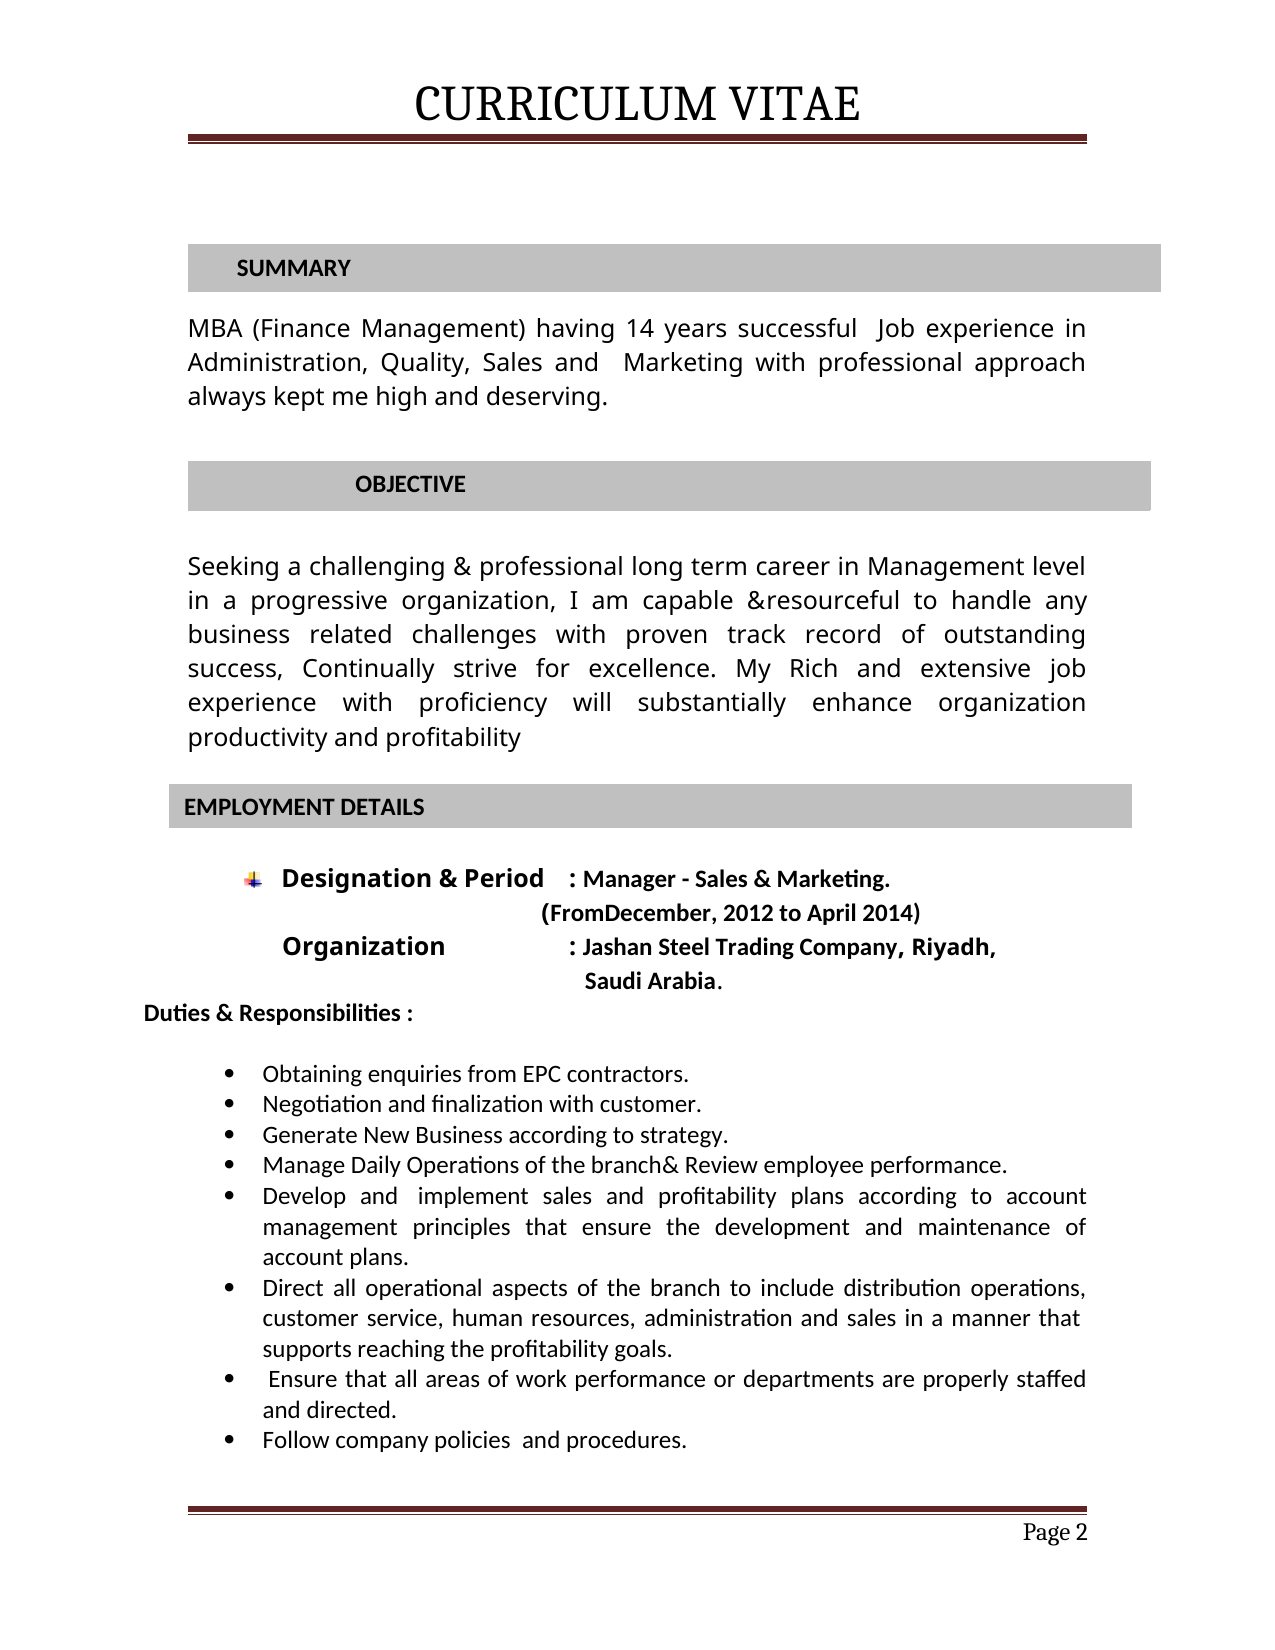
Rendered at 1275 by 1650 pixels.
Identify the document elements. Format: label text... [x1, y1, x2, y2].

list Designation & Period : Manager - Sales & Marketing. [244, 861, 1087, 895]
text Duties & Responsibilities : [144, 997, 1085, 1027]
picture [244, 870, 262, 888]
text (FromDecember, 2012 to April 2014) [262, 895, 1087, 929]
list Manage Daily Operations of the branch& Review employee performance. [225, 1149, 1087, 1180]
list Ensure that all areas of work performance or departments are properly staffed and directed. [225, 1363, 1087, 1424]
text Saudi Arabia. [144, 963, 1085, 997]
text Seeking a challenging & professional long term career in Management level in a progressive organization, I am capable &resourceful to handle any business related challenges with proven track record of outstanding success, Continually strive for excellence. My Rich and extensive job experience with proficiency will substantially enhance organization productivity and profitability [187, 549, 1087, 753]
list Negotiation and finalization with customer. [225, 1088, 1087, 1119]
list Follow company policies and procedures. [225, 1424, 1087, 1455]
list Direct all operational aspects of the branch to include distribution operations, customer service, human resources, administration and sales in a manner that supports reaching the profitability goals. [225, 1272, 1087, 1363]
text MBA (Finance Management) having 14 years successful Job experience in Administration, Quality, Sales and Marketing with professional approach always kept me high and deserving. [187, 310, 1087, 413]
list Generate New Business according to strategy. [225, 1119, 1087, 1149]
text Organization : Jashan Steel Trading Company, Riyadh, [262, 929, 1087, 963]
list Obtaining enquiries from EPC contractors. [225, 1058, 1087, 1088]
list Develop and implement sales and profitability plans according to account management principles that ensure the development and maintenance of account plans. [225, 1180, 1087, 1272]
